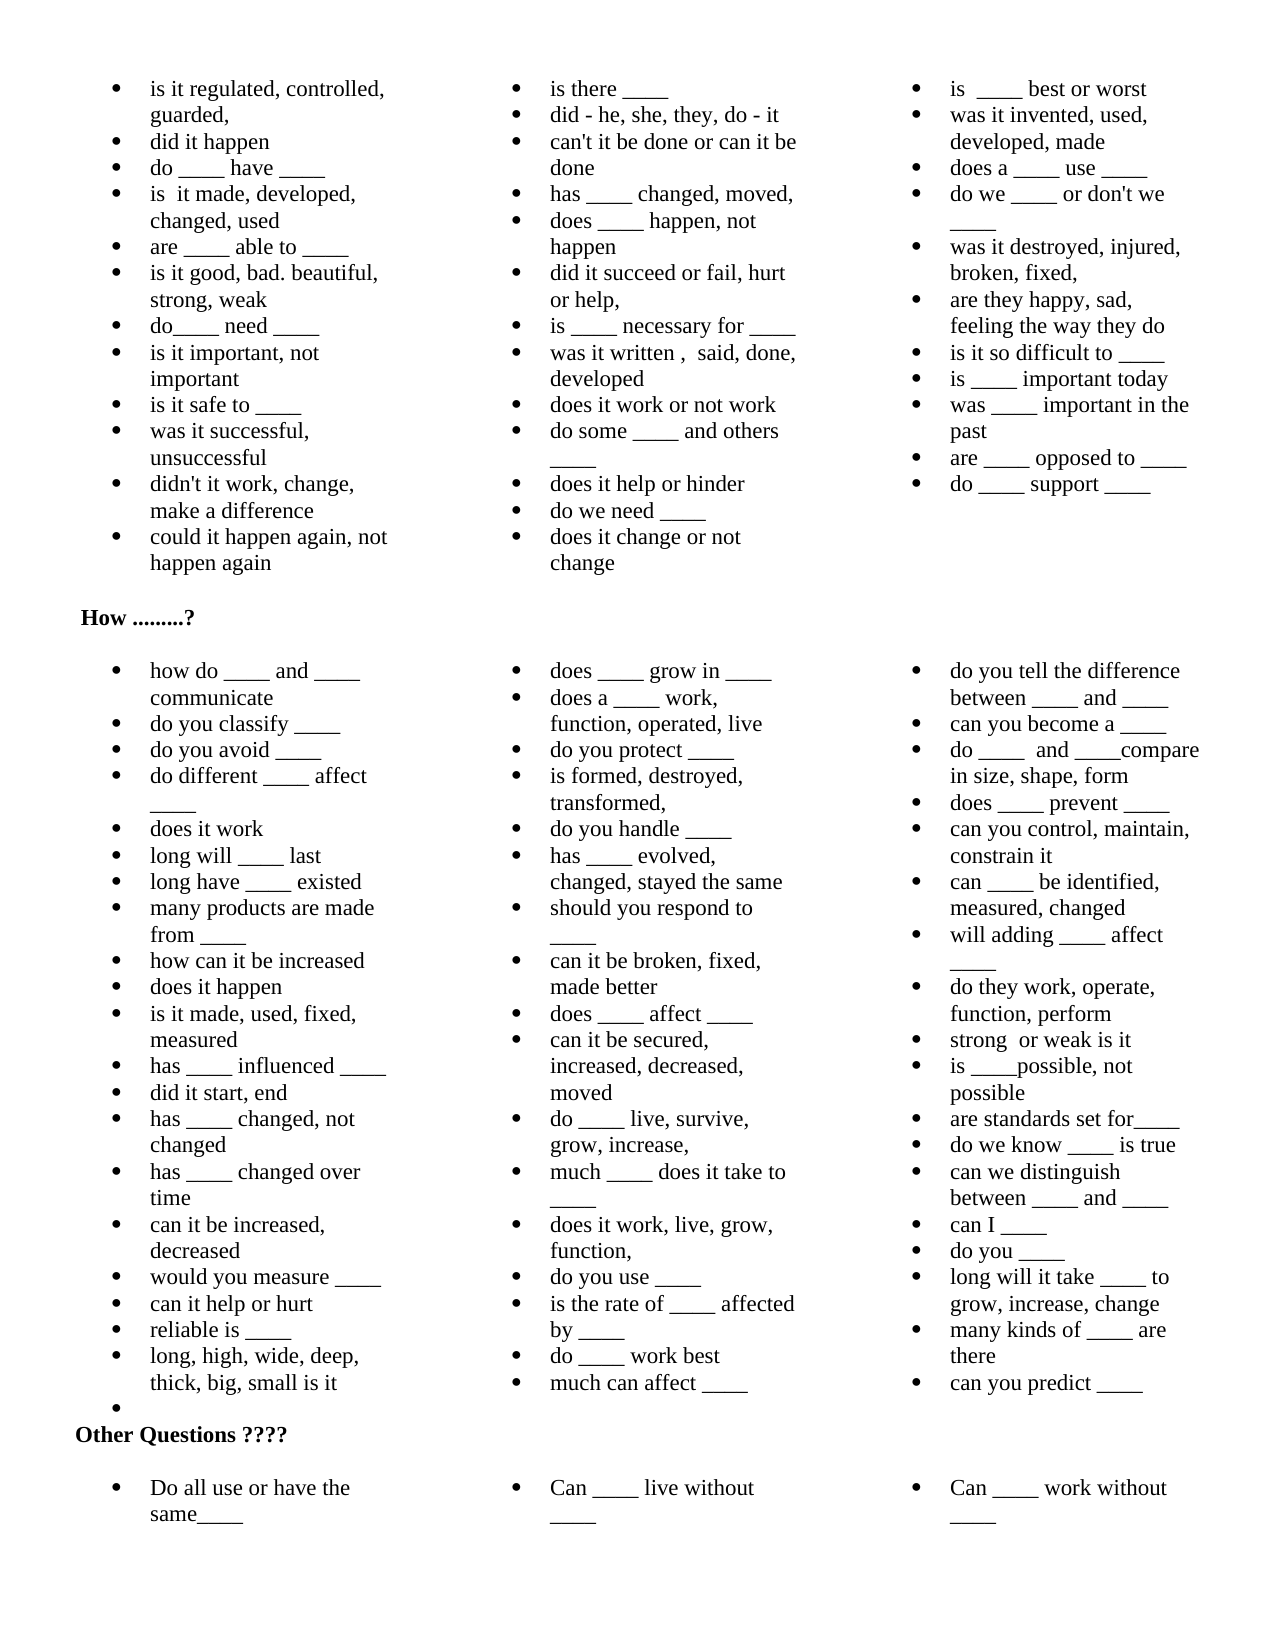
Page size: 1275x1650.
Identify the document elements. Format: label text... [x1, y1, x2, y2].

list will adding ____ affect ____ [912, 921, 1200, 973]
list many kinds of ____ are there [912, 1316, 1200, 1369]
list should you respond to ____ [512, 894, 800, 947]
list didn't it work, change, make a difference [112, 470, 400, 523]
list does ____ grow in ____ [512, 657, 800, 683]
list can I ____ [912, 1211, 1200, 1237]
list Can ____ live without ____ [512, 1474, 800, 1527]
list does it change or not change [512, 523, 800, 576]
list can ____ be identified, measured, changed [912, 868, 1200, 921]
list can it help or hurt [112, 1290, 400, 1316]
list does it work [112, 815, 400, 842]
list do ____ and ____compare in size, shape, form [912, 736, 1200, 789]
list can it be increased, decreased [112, 1211, 400, 1263]
list do we know ____ is true [912, 1132, 1200, 1158]
list could it happen again, not happen again [112, 523, 400, 576]
list did it succeed or fail, hurt or help, [512, 259, 800, 312]
list has ____ changed over time [112, 1158, 400, 1211]
list does it happen [112, 973, 400, 1000]
list can we distinguish between ____ and ____ [912, 1158, 1200, 1211]
list is ____ best or worst [912, 75, 1200, 101]
list long will it take ____ to grow, increase, change [912, 1263, 1200, 1316]
list was ____ important in the past [912, 391, 1200, 444]
list is it safe to ____ [112, 391, 400, 418]
list do____ need ____ [112, 312, 400, 338]
list is it important, not important [112, 338, 400, 391]
list do you use ____ [512, 1263, 800, 1290]
list can it be secured, increased, decreased, moved [512, 1026, 800, 1105]
list are they happy, sad, feeling the way they do [912, 286, 1200, 338]
list can you become a ____ [912, 710, 1200, 736]
list can you predict ____ [912, 1369, 1200, 1395]
list do some ____ and others ____ [512, 418, 800, 470]
list is it good, bad. beautiful, strong, weak [112, 259, 400, 312]
list does ____ happen, not happen [512, 207, 800, 259]
list do ____ have ____ [112, 154, 400, 180]
list can't it be done or can it be done [512, 128, 800, 180]
list how can it be increased [112, 947, 400, 973]
list does ____ prevent ____ [912, 789, 1200, 815]
list do they work, operate, function, perform [912, 973, 1200, 1026]
list long will ____ last [112, 842, 400, 868]
list does ____ affect ____ [512, 1000, 800, 1026]
list do we ____ or don't we ____ [912, 180, 1200, 233]
list Do all use or have the same____ [112, 1474, 400, 1527]
list is ____ important today [912, 365, 1200, 391]
list was it invented, used, developed, made [912, 101, 1200, 154]
list do ____ live, survive, grow, increase, [512, 1105, 800, 1158]
list are standards set for____ [912, 1105, 1200, 1132]
list much can affect ____ [512, 1369, 800, 1395]
list do ____ support ____ [912, 470, 1200, 497]
list strong or weak is it [912, 1026, 1200, 1052]
list does it work or not work [512, 391, 800, 418]
list did - he, she, they, do - it [512, 101, 800, 128]
list do you ____ [912, 1237, 1200, 1263]
list long, high, wide, deep, thick, big, small is it [112, 1342, 400, 1395]
list many products are made from ____ [112, 894, 400, 947]
list do we need ____ [512, 497, 800, 523]
list does it work, live, grow, function, [512, 1211, 800, 1263]
list do you avoid ____ [112, 736, 400, 763]
list has ____ evolved, changed, stayed the same [512, 842, 800, 894]
list do you tell the difference between ____ and ____ [912, 657, 1200, 710]
list does a ____ use ____ [912, 154, 1200, 180]
list was it successful, unsuccessful [112, 418, 400, 470]
list is it made, used, fixed, measured [112, 1000, 400, 1052]
list can it be broken, fixed, made better [512, 947, 800, 1000]
list is formed, destroyed, transformed, [512, 763, 800, 815]
list do different ____ affect ____ [112, 763, 400, 815]
list Can ____ work without ____ [912, 1474, 1200, 1527]
list did it start, end [112, 1079, 400, 1105]
list has ____ changed, moved, [512, 180, 800, 207]
list do you protect ____ [512, 736, 800, 763]
list are ____ able to ____ [112, 233, 400, 259]
list do ____ work best [512, 1342, 800, 1369]
list is it so difficult to ____ [912, 338, 1200, 365]
list long have ____ existed [112, 868, 400, 894]
list did it happen [112, 128, 400, 154]
list is ____ necessary for ____ [512, 312, 800, 338]
list does a ____ work, function, operated, live [512, 683, 800, 736]
list does it help or hinder [512, 470, 800, 497]
list was it written , said, done, developed [512, 338, 800, 391]
list is there ____ [512, 75, 800, 101]
text How .........? [75, 604, 1200, 631]
list can you control, maintain, constrain it [912, 815, 1200, 868]
list has ____ changed, not changed [112, 1105, 400, 1158]
list how do ____ and ____ communicate [112, 657, 400, 710]
list was it destroyed, injured, broken, fixed, [912, 233, 1200, 286]
list has ____ influenced ____ [112, 1052, 400, 1079]
list do you handle ____ [512, 815, 800, 842]
list is it regulated, controlled, guarded, [112, 75, 400, 128]
list is it made, developed, changed, used [112, 180, 400, 233]
list is the rate of ____ affected by ____ [512, 1290, 800, 1342]
list do you classify ____ [112, 710, 400, 736]
list is ____possible, not possible [912, 1052, 1200, 1105]
list much ____ does it take to ____ [512, 1158, 800, 1211]
text Other Questions ???? [75, 1421, 1200, 1448]
list would you measure ____ [112, 1263, 400, 1290]
list reliable is ____ [112, 1316, 400, 1342]
list are ____ opposed to ____ [912, 444, 1200, 470]
